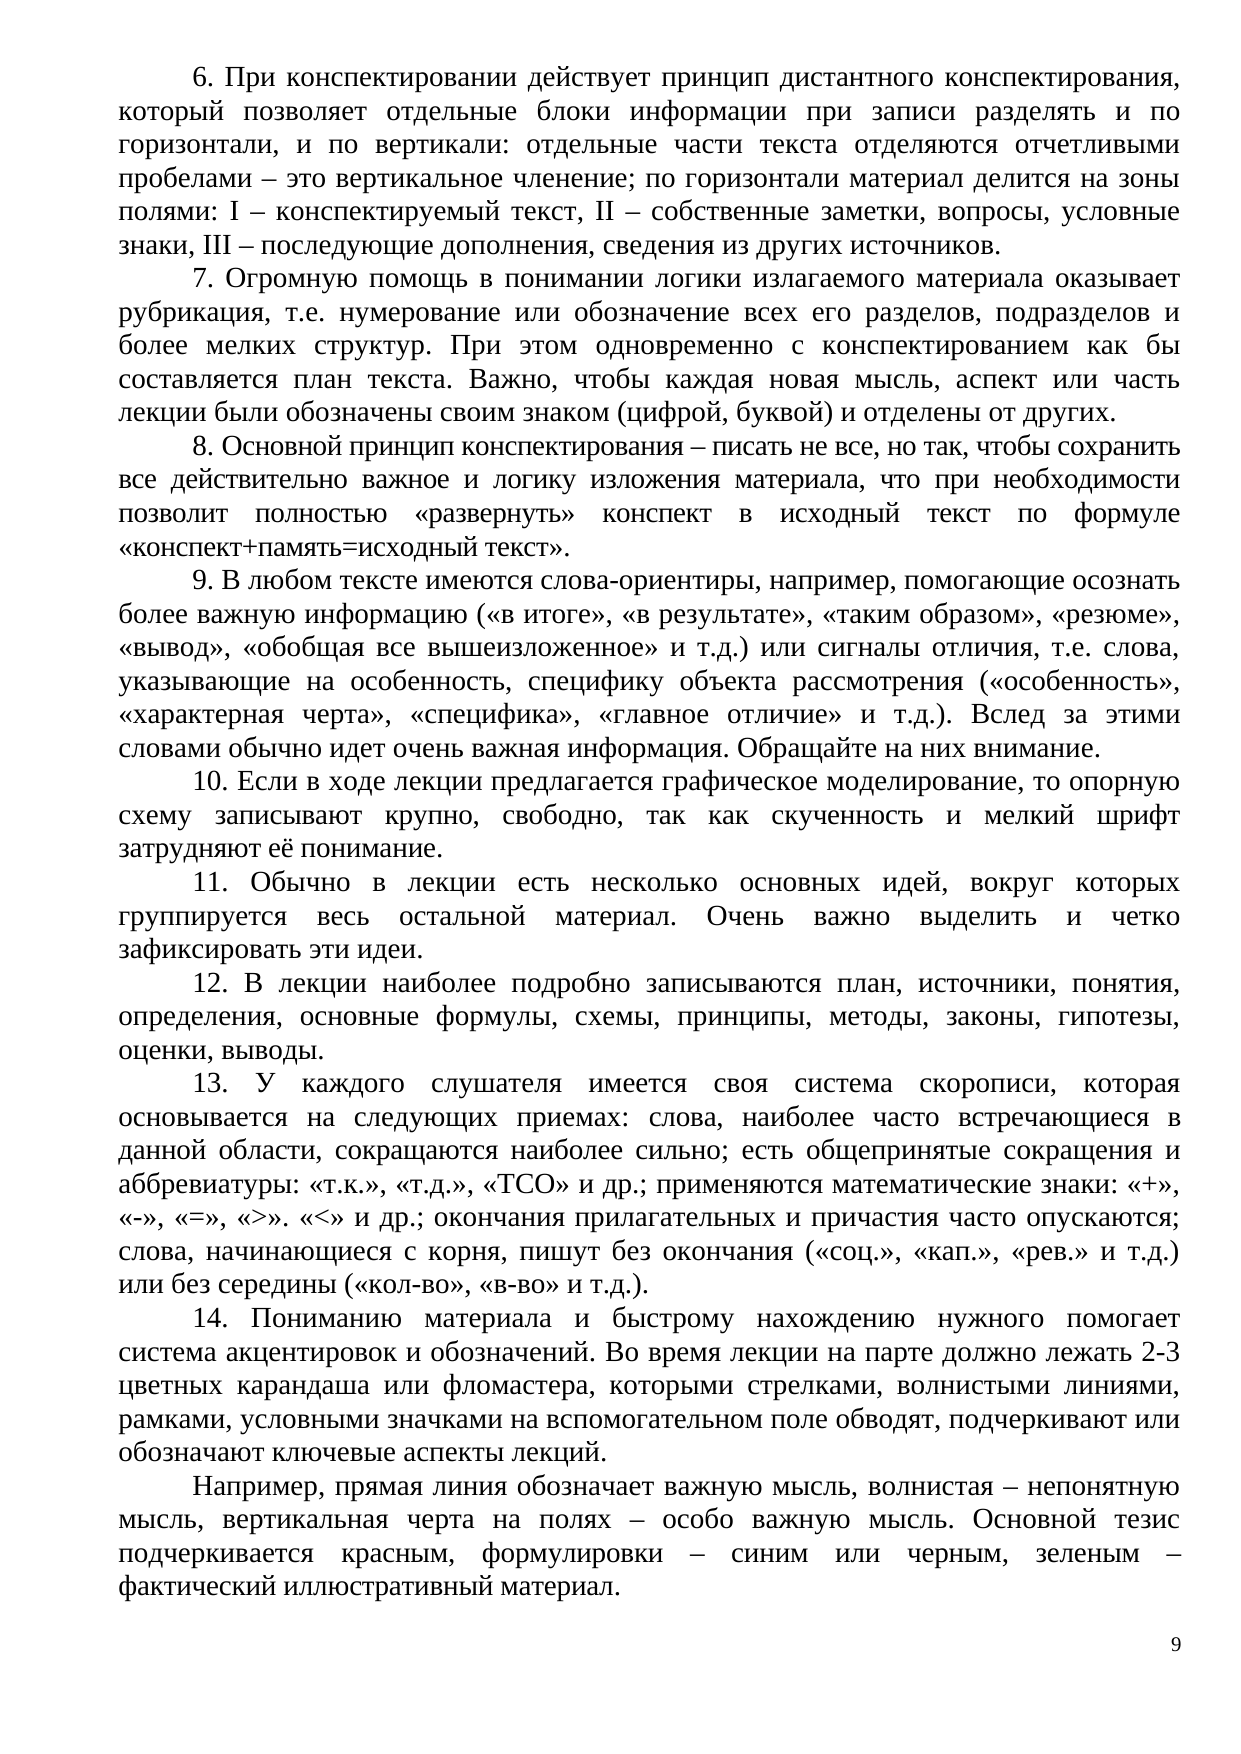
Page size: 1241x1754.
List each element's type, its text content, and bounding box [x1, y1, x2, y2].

text 8. Основной принцип конспектирования – писать не все, но так, чтобы сохранить все действительно важное и логику изложения материала, что при необходимости позволит полностью «развернуть» конспект в исходный текст по формуле «конспект+память=исходный текст». [118, 428, 1181, 562]
text Например, прямая линия обозначает важную мысль, волнистая – непонятную мысль, вертикальная черта на полях – особо важную мысль. Основной тезис подчеркивается красным, формулировки – синим или черным, зеленым – фактический иллюстративный материал. [118, 1468, 1181, 1602]
text 14. Пониманию материала и быстрому нахождению нужного помогает система акцентировок и обозначений. Во время лекции на парте должно лежать 2-3 цветных карандаша или фломастера, которыми стрелками, волнистыми линиями, рамками, условными значками на вспомогательном поле обводят, подчеркивают или обозначают ключевые аспекты лекций. [118, 1300, 1181, 1468]
text 9. В любом тексте имеются слова-ориентиры, например, помогающие осознать более важную информацию («в итоге», «в результате», «таким образом», «резюме», «вывод», «обобщая все вышеизложенное» и т.д.) или сигналы отличия, т.е. слова, указывающие на особенность, специфику объекта рассмотрения («особенность», «характерная черта», «специфика», «главное отличие» и т.д.). Вслед за этими словами обычно идет очень важная информация. Обращайте на них внимание. [118, 562, 1181, 763]
text 11. Обычно в лекции есть несколько основных идей, вокруг которых группируется весь остальной материал. Очень важно выделить и четко зафиксировать эти идеи. [118, 864, 1181, 965]
text 7. Огромную помощь в понимании логики излагаемого материала оказывает рубрикация, т.е. нумерование или обозначение всех его разделов, подразделов и более мелких структур. При этом одновременно с конспектированием как бы составляется план текста. Важно, чтобы каждая новая мысль, аспект или часть лекции были обозначены своим знаком (цифрой, буквой) и отделены от других. [118, 260, 1181, 428]
text 10. Если в ходе лекции предлагается графическое моделирование, то опорную схему записывают крупно, свободно, так как скученность и мелкий шрифт затрудняют её понимание. [118, 763, 1181, 864]
text 6. При конспектировании действует принцип дистантного конспектирования, который позволяет отдельные блоки информации при записи разделять и по горизонтали, и по вертикали: отдельные части текста отделяются отчетливыми пробелами – это вертикальное членение; по горизонтали материал делится на зоны полями: I – конспектируемый текст, II – собственные заметки, вопросы, условные знаки, III – последующие дополнения, сведения из других источников. [118, 59, 1181, 260]
text 13. У каждого слушателя имеется своя система скорописи, которая основывается на следующих приемах: слова, наиболее часто встречающиеся в данной области, сокращаются наиболее сильно; есть общепринятые сокращения и аббревиатуры: «т.к.», «т.д.», «ТСО» и др.; применяются математические знаки: «+», «-», «=», «>». «<» и др.; окончания прилагательных и причастия часто опускаются; слова, начинающиеся с корня, пишут без окончания («соц.», «кап.», «рев.» и т.д.) или без середины («кол-во», «в-во» и т.д.). [118, 1065, 1181, 1300]
text 12. В лекции наиболее подробно записываются план, источники, понятия, определения, основные формулы, схемы, принципы, методы, законы, гипотезы, оценки, выводы. [118, 965, 1181, 1065]
